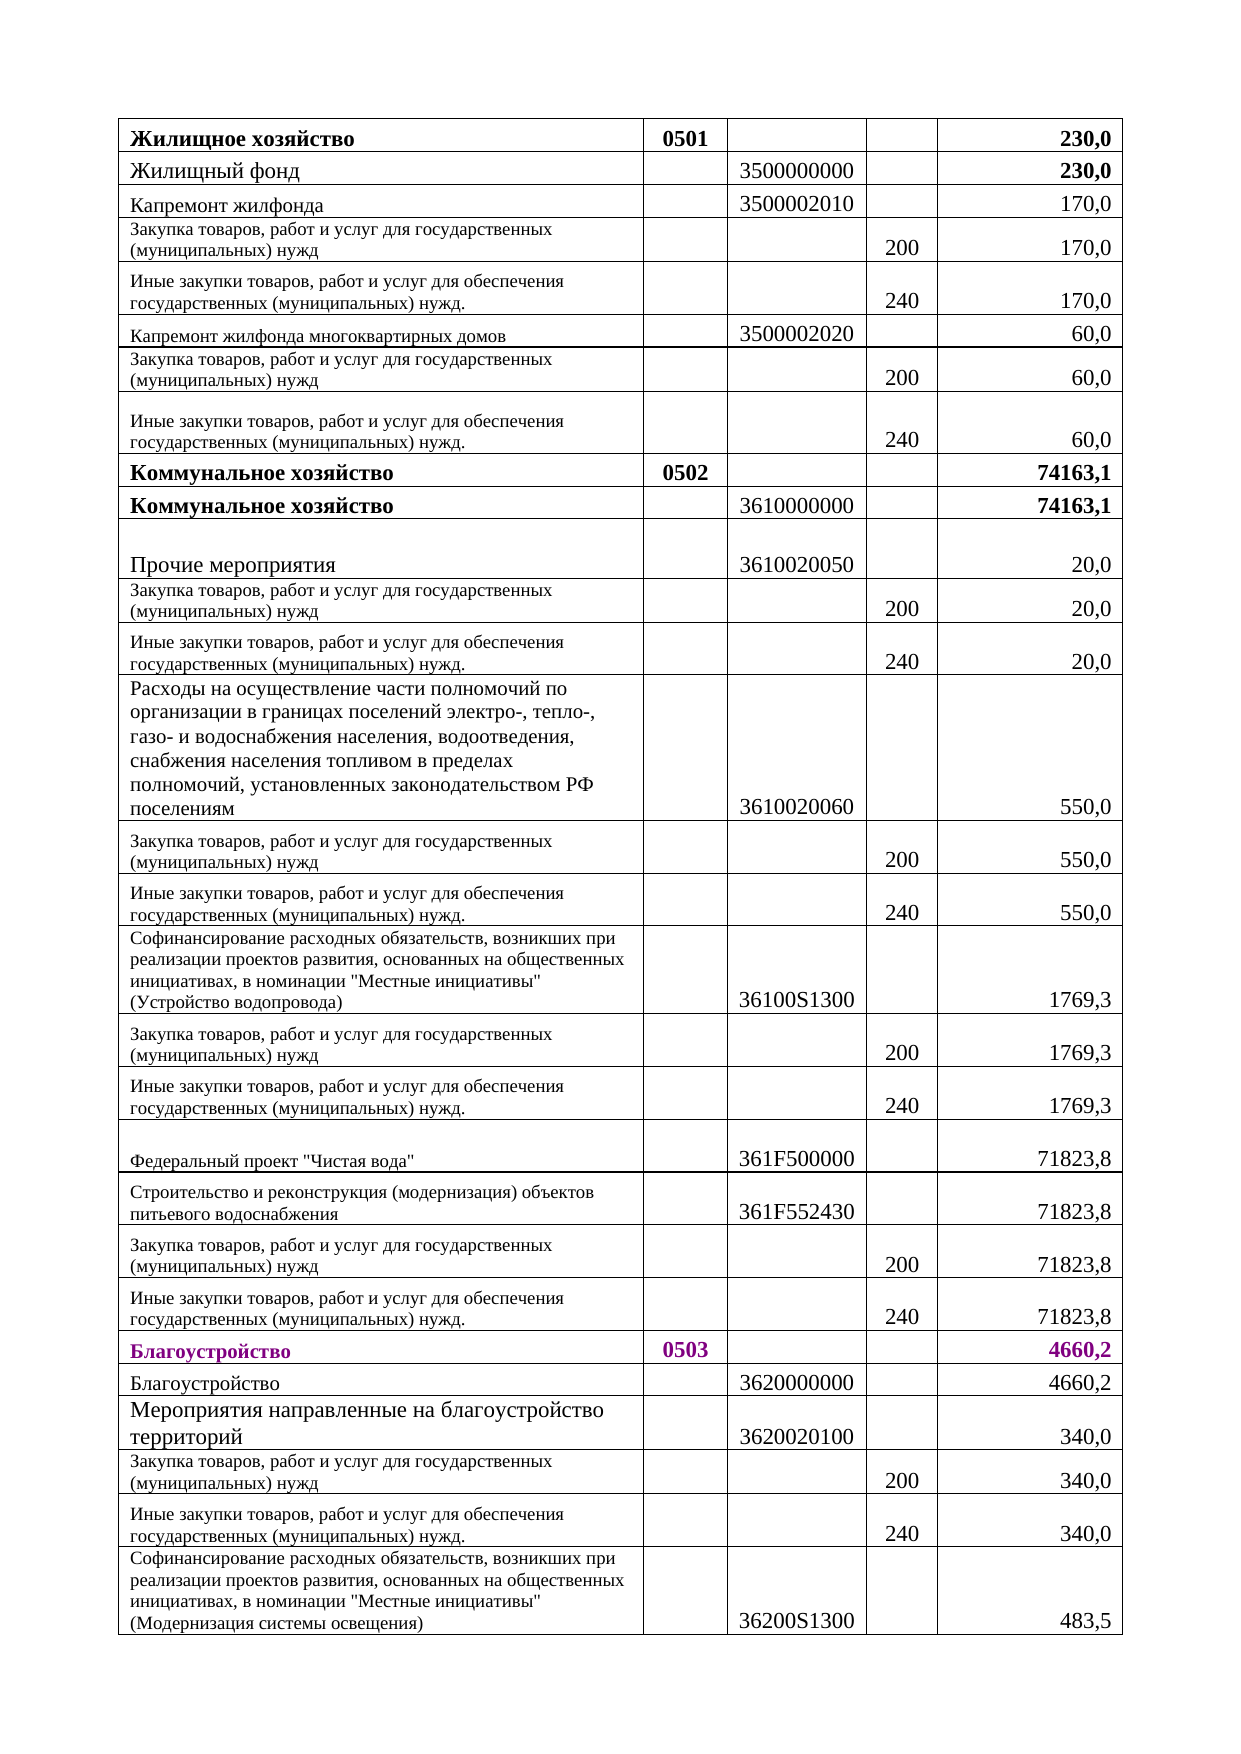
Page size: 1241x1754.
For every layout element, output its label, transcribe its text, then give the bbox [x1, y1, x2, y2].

table_cell [644, 1278, 727, 1330]
table_cell Иные закупки товаров, работ и услуг для обеспечения государственных (муниципальных) нужд. [119, 392, 643, 453]
table_cell Коммунальное хозяйство [119, 487, 643, 518]
table_cell [644, 874, 727, 925]
table_cell 200 [867, 579, 937, 622]
table_cell 170,0 [938, 185, 1122, 217]
table_cell [644, 185, 727, 217]
table_cell 240 [867, 392, 937, 453]
table_cell Капремонт жилфонда многоквартирных домов [119, 315, 643, 346]
table_cell 20,0 [938, 579, 1122, 622]
table_cell 71823,8 [938, 1225, 1122, 1277]
table_cell [867, 119, 937, 151]
table_cell [644, 348, 727, 391]
table_cell Строительство и реконструкция (модернизация) объектов питьевого водоснабжения [119, 1173, 643, 1224]
table_cell 550,0 [938, 821, 1122, 873]
table_cell 230,0 [938, 152, 1122, 184]
table_cell Закупка товаров, работ и услуг для государственных (муниципальных) нужд [119, 1014, 643, 1066]
table_cell 200 [867, 1014, 937, 1066]
table_cell [728, 1450, 866, 1493]
table_cell [728, 454, 866, 486]
table_cell 71823,8 [938, 1173, 1122, 1224]
table_cell Иные закупки товаров, работ и услуг для обеспечения государственных (муниципальных) нужд. [119, 1067, 643, 1118]
table_cell 240 [867, 262, 937, 313]
table_cell Закупка товаров, работ и услуг для государственных (муниципальных) нужд [119, 821, 643, 873]
table_cell 483,5 [938, 1547, 1122, 1633]
table_cell Капремонт жилфонда [119, 185, 643, 217]
table_cell 3620000000 [728, 1364, 866, 1395]
table_cell Благоустройство [119, 1364, 643, 1395]
table_cell 74163,1 [938, 454, 1122, 486]
table_cell 361F552430 [728, 1173, 866, 1224]
table_cell 0501 [644, 119, 727, 151]
table_cell [867, 1331, 937, 1363]
table_cell 240 [867, 1494, 937, 1546]
table_cell 71823,8 [938, 1120, 1122, 1171]
table_cell [644, 152, 727, 184]
table_cell [867, 1364, 937, 1395]
table_cell [644, 392, 727, 453]
table_cell 3610020060 [728, 675, 866, 820]
table_cell 36200S1300 [728, 1547, 866, 1633]
table_cell 340,0 [938, 1450, 1122, 1493]
table_cell [728, 119, 866, 151]
table_cell 550,0 [938, 874, 1122, 925]
table_cell [728, 821, 866, 873]
table_cell 1769,3 [938, 926, 1122, 1013]
table_cell [728, 1494, 866, 1546]
table_cell 1769,3 [938, 1014, 1122, 1066]
table_cell Коммунальное хозяйство [119, 454, 643, 486]
table_cell [728, 392, 866, 453]
table_cell [867, 1173, 937, 1224]
table_cell [728, 1014, 866, 1066]
table_cell 74163,1 [938, 487, 1122, 518]
table_cell Прочие мероприятия [119, 519, 643, 577]
table_cell Иные закупки товаров, работ и услуг для обеспечения государственных (муниципальных) нужд. [119, 874, 643, 925]
table_cell [644, 1014, 727, 1066]
table_cell [728, 348, 866, 391]
table_cell Закупка товаров, работ и услуг для государственных (муниципальных) нужд [119, 579, 643, 622]
table_cell [728, 874, 866, 925]
table_cell [644, 821, 727, 873]
table_cell [644, 1173, 727, 1224]
table_cell 3500002020 [728, 315, 866, 346]
table_cell Софинансирование расходных обязательств, возникших при реализации проектов развития, основанных на общественных инициативах, в номинации "Местные инициативы" (Модернизация системы освещения) [119, 1547, 643, 1633]
table_cell [867, 926, 937, 1013]
table_cell [644, 623, 727, 674]
table_cell [644, 926, 727, 1013]
table_cell 170,0 [938, 262, 1122, 313]
table_cell [728, 1278, 866, 1330]
table_cell 340,0 [938, 1396, 1122, 1449]
table_cell [867, 1120, 937, 1171]
table_cell [728, 218, 866, 261]
table_cell 240 [867, 1067, 937, 1118]
table_cell Иные закупки товаров, работ и услуг для обеспечения государственных (муниципальных) нужд. [119, 1278, 643, 1330]
table_cell [644, 487, 727, 518]
table_cell 0503 [644, 1331, 727, 1363]
table_cell 240 [867, 623, 937, 674]
table_cell Закупка товаров, работ и услуг для государственных (муниципальных) нужд [119, 218, 643, 261]
table_cell [867, 487, 937, 518]
table_cell [728, 623, 866, 674]
table_cell 340,0 [938, 1494, 1122, 1546]
table_cell 200 [867, 1450, 937, 1493]
table_cell [867, 1396, 937, 1449]
table_cell 60,0 [938, 348, 1122, 391]
table_cell 71823,8 [938, 1278, 1122, 1330]
table_cell [867, 315, 937, 346]
table_cell [728, 579, 866, 622]
table_cell [644, 1225, 727, 1277]
table_cell [644, 675, 727, 820]
table_cell Иные закупки товаров, работ и услуг для обеспечения государственных (муниципальных) нужд. [119, 623, 643, 674]
table_cell 36100S1300 [728, 926, 866, 1013]
table_cell [644, 1547, 727, 1633]
table_cell 20,0 [938, 519, 1122, 577]
table_cell Жилищное хозяйство [119, 119, 643, 151]
table_cell [644, 1396, 727, 1449]
table_cell 60,0 [938, 392, 1122, 453]
table_cell 4660,2 [938, 1331, 1122, 1363]
table_cell 60,0 [938, 315, 1122, 346]
table_cell 230,0 [938, 119, 1122, 151]
table_cell Иные закупки товаров, работ и услуг для обеспечения государственных (муниципальных) нужд. [119, 262, 643, 313]
table_cell [644, 1120, 727, 1171]
table_cell Закупка товаров, работ и услуг для государственных (муниципальных) нужд [119, 1450, 643, 1493]
table_cell [644, 519, 727, 577]
table_cell Софинансирование расходных обязательств, возникших при реализации проектов развития, основанных на общественных инициативах, в номинации "Местные инициативы" (Устройство водопровода) [119, 926, 643, 1013]
table_cell 361F500000 [728, 1120, 866, 1171]
table_cell [867, 675, 937, 820]
table_cell [644, 1450, 727, 1493]
table_cell Закупка товаров, работ и услуг для государственных (муниципальных) нужд [119, 1225, 643, 1277]
table_cell [644, 1067, 727, 1118]
table_cell 240 [867, 874, 937, 925]
table_cell [728, 1225, 866, 1277]
table_cell 3500000000 [728, 152, 866, 184]
table_cell Жилищный фонд [119, 152, 643, 184]
table_cell [644, 1364, 727, 1395]
table_cell 550,0 [938, 675, 1122, 820]
table_cell [728, 1067, 866, 1118]
table_cell Благоустройство [119, 1331, 643, 1363]
table_cell 200 [867, 218, 937, 261]
table_cell 3620020100 [728, 1396, 866, 1449]
table_cell [644, 218, 727, 261]
table_cell 0502 [644, 454, 727, 486]
table_cell [867, 152, 937, 184]
table_cell [644, 1494, 727, 1546]
table_cell Расходы на осуществление части полномочий по организации в границах поселений электро-, тепло-, газо- и водоснабжения населения, водоотведения, снабжения населения топливом в пределах полномочий, установленных законодательством РФ поселениям [119, 675, 643, 820]
table_cell 1769,3 [938, 1067, 1122, 1118]
table_cell [728, 262, 866, 313]
table_cell [867, 185, 937, 217]
table_cell Федеральный проект "Чистая вода" [119, 1120, 643, 1171]
table_cell 20,0 [938, 623, 1122, 674]
table_cell [867, 1547, 937, 1633]
table_cell [867, 454, 937, 486]
table_cell 170,0 [938, 218, 1122, 261]
table_cell [728, 1331, 866, 1363]
table_cell 200 [867, 1225, 937, 1277]
table_cell 3610000000 [728, 487, 866, 518]
table_cell [644, 579, 727, 622]
table_cell [644, 262, 727, 313]
table_cell 240 [867, 1278, 937, 1330]
table_cell [867, 519, 937, 577]
table_cell Иные закупки товаров, работ и услуг для обеспечения государственных (муниципальных) нужд. [119, 1494, 643, 1546]
table_cell 4660,2 [938, 1364, 1122, 1395]
table_cell 3610020050 [728, 519, 866, 577]
table_cell Закупка товаров, работ и услуг для государственных (муниципальных) нужд [119, 348, 643, 391]
table_cell 200 [867, 348, 937, 391]
table_cell [644, 315, 727, 346]
table_cell Мероприятия направленные на благоустройство территорий [119, 1396, 643, 1449]
table_cell 3500002010 [728, 185, 866, 217]
table_cell 200 [867, 821, 937, 873]
